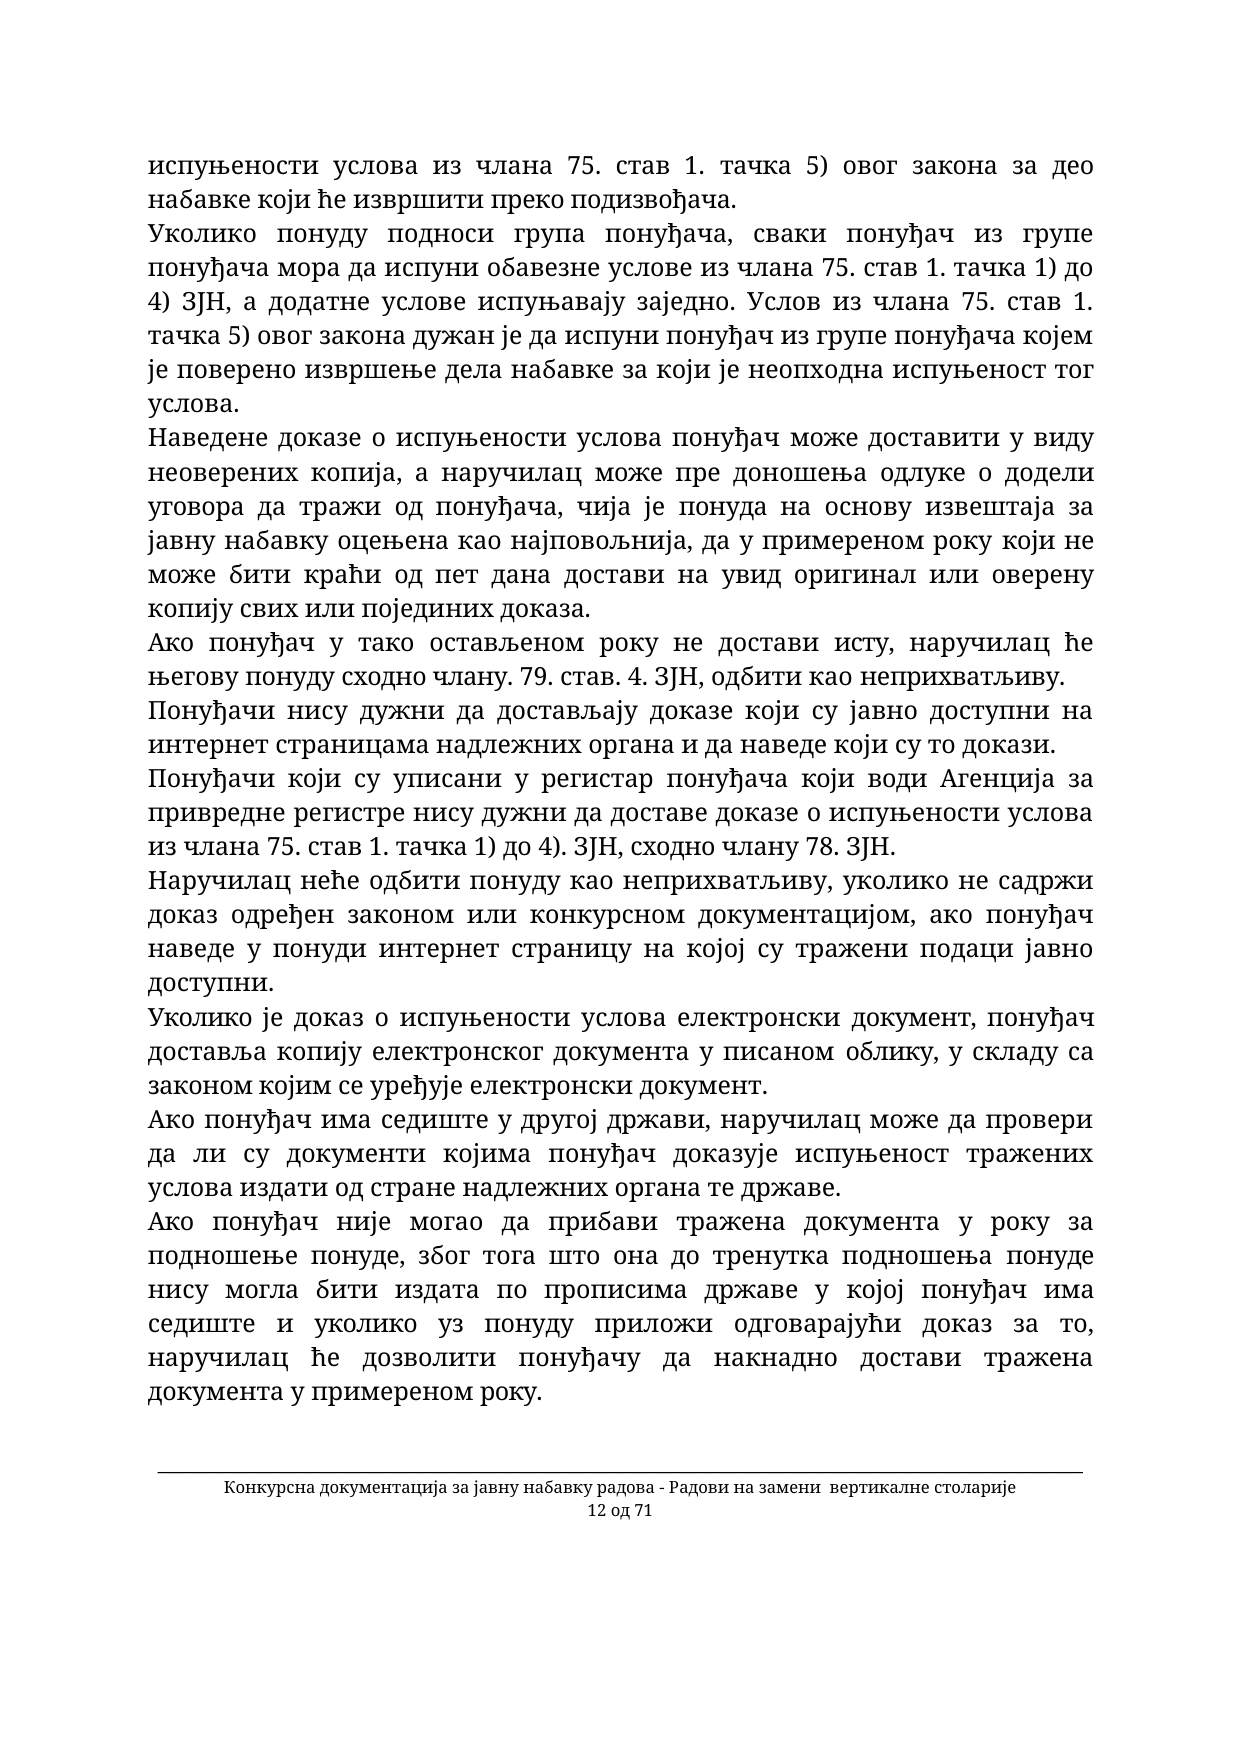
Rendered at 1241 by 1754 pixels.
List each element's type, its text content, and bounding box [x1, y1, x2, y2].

text Понуђачи који су уписани у регистар понуђача који води Агенција за привредне регистре нису дужни да доставе доказе о испуњености услова из члана 75. став 1. тачка 1) до 4). ЗЈН, сходно члану 78. ЗЈН. [148, 761, 1094, 863]
text Ако понуђач има седиште у другој држави, наручилац може да провери да ли су документи којима понуђач доказује испуњеност тражених услова издати од стране надлежних органа те државе. [148, 1101, 1094, 1203]
text Понуђачи нису дужни да достављају доказе који су јавно доступни на интернет страницама надлежних органа и да наведе који су то докази. [148, 693, 1094, 761]
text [148, 148, 1094, 216]
text Ако понуђач није могао да прибави тражена документа у року за подношење понуде, због тога што она до тренутка подношења понуде нису могла бити издата по прописима државе у којој понуђач има седиште и уколико уз понуду приложи одговарајући доказ за то, наручилац ће дозволити понуђачу да накнадно достави тражена документа у примереном року. [148, 1203, 1094, 1408]
text Наведене доказе о испуњености услова понуђач може доставити у виду неоверених копија, а наручилац може пре доношења одлуке о додели уговора да тражи од понуђача, чија је понуда на основу извештаја за јавну набавку оцењена као најповољнија, да у примереном року који не може бити краћи од пет дана достави на увид оригинал или оверену копију свих или појединих доказа. [148, 420, 1094, 624]
text Уколико понуду подноси група понуђача, сваки понуђач из групе понуђача мора да испуни обавезне услове из члана 75. став 1. тачка 1) до 4) ЗЈН, а додатне услове испуњавају заједно. Услов из члана 75. став 1. тачка 5) овог закона дужан је да испуни понуђач из групе понуђача којем је поверено извршење дела набавке за који је неопходна испуњеност тог услова. [148, 216, 1094, 420]
text Уколико је доказ о испуњености услова електронски документ, понуђач доставља копију електронског документа у писаном облику, у складу са законом којим се уређује електронски документ. [148, 999, 1094, 1101]
text Наручилац неће одбити понуду као неприхватљиву, уколико не садржи доказ одређен законом или конкурсном документацијом, ако понуђач наведе у понуди интернет страницу на којој су тражени подаци јавно доступни. [148, 863, 1094, 999]
text Ако понуђач у тако остављеном року не достави исту, наручилац ће његову понуду сходно члану. 79. став. 4. ЗЈН, одбити као неприхватљиву. [148, 624, 1094, 693]
